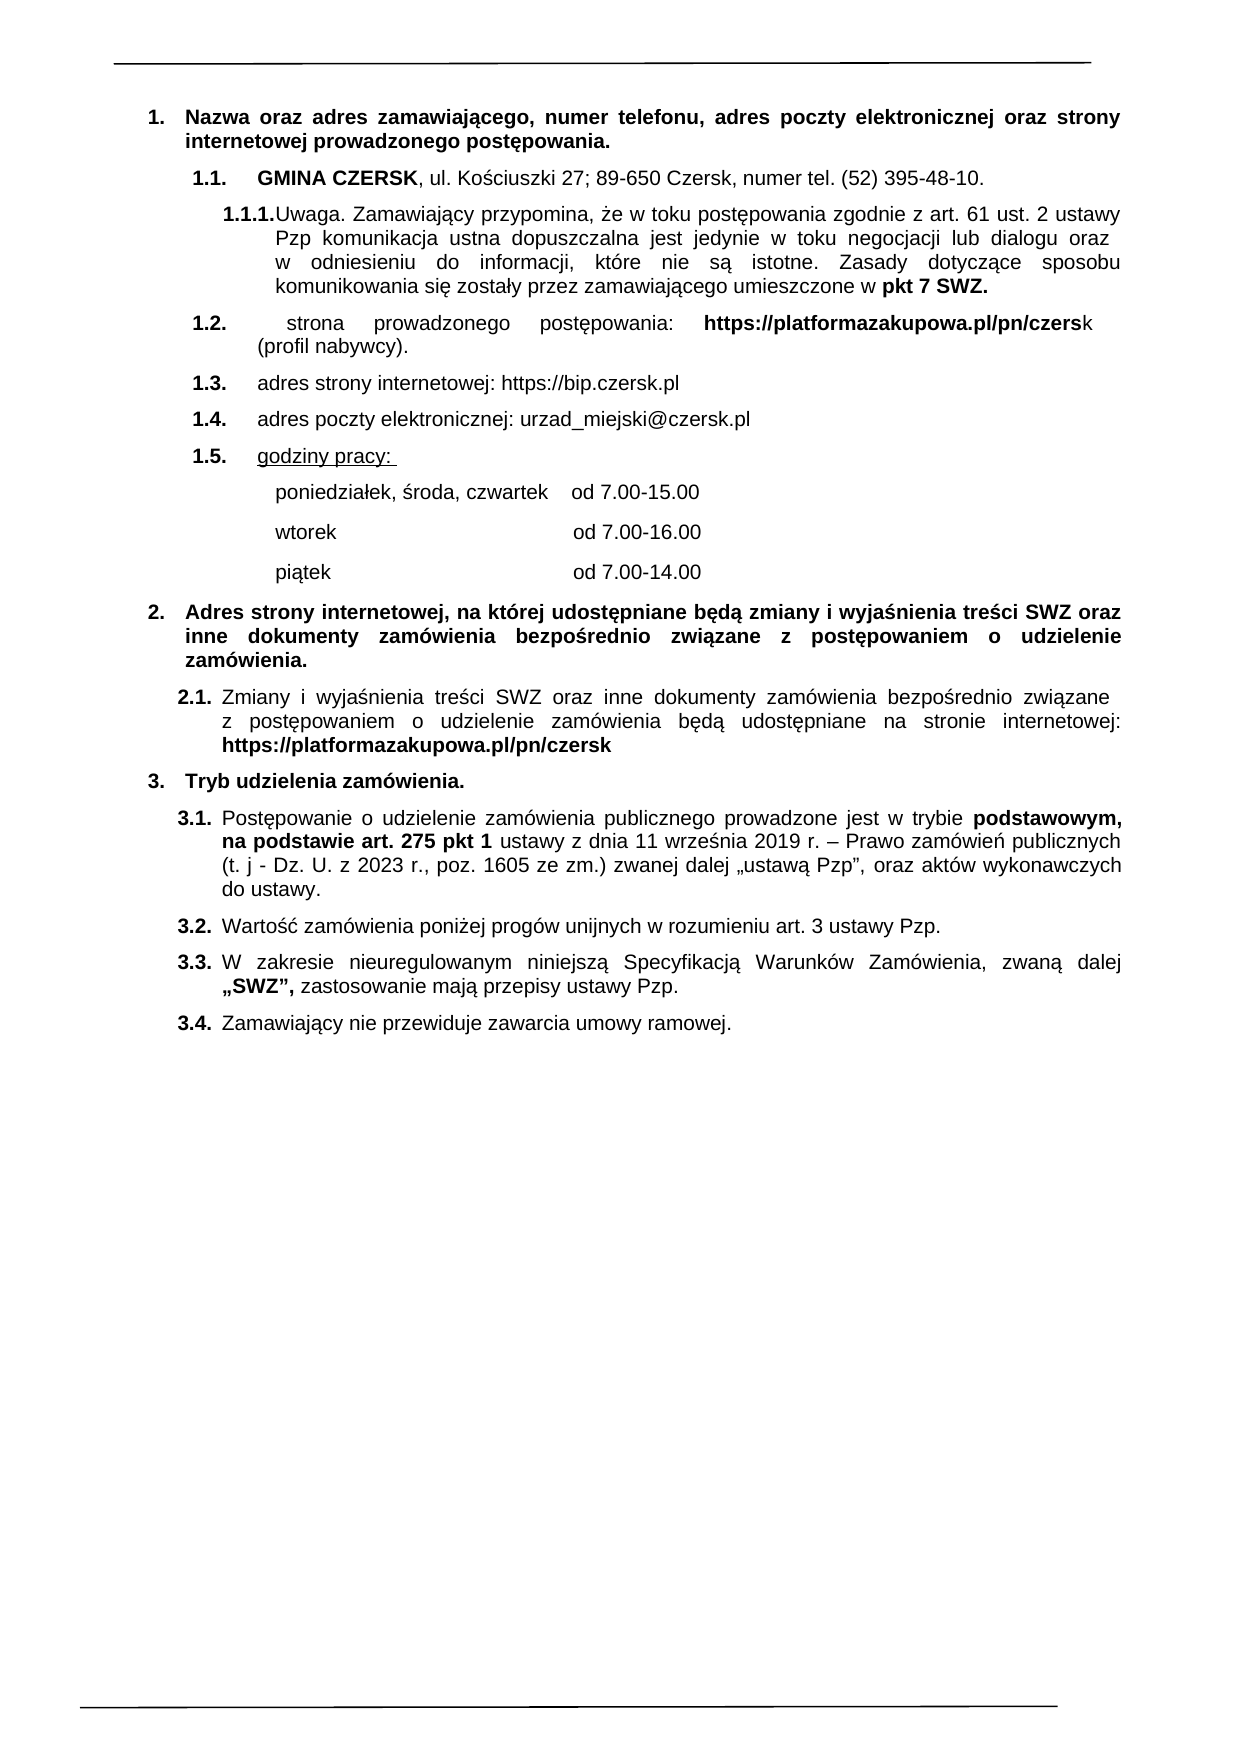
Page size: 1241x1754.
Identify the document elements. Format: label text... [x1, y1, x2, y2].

list Zmiany i wyjaśnienia treści SWZ oraz inne dokumenty zamówienia bezpośrednio związane z postępowaniem o udzielenie zamówienia będą udostępniane na stronie internetowej: https://platformazakupowa.pl/pn/czersk [177, 684, 1122, 756]
list adres strony internetowej: https://bip.czersk.pl [192, 371, 1122, 395]
list Uwaga. Zamawiający przypomina, że w toku postępowania zgodnie z art. 61 ust. 2 ustawy Pzp komunikacja ustna dopuszczalna jest jedynie w toku negocjacji lub dialogu oraz w odniesieniu do informacji, które nie są istotne. Zasady dotyczące sposobu komunikowania się zostały przez zamawiającego umieszczone w pkt 7 SWZ. [223, 202, 1122, 298]
list godziny pracy: [192, 444, 1122, 468]
list GMINA CZERSK, ul. Kościuszki 27; 89-650 Czersk, numer tel. (52) 395-48-10. [192, 166, 1122, 189]
list W zakresie nieuregulowanym niniejszą Specyfikacją Warunków Zamówienia, zwaną dalej „SWZ”, zastosowanie mają przepisy ustawy Pzp. [177, 950, 1122, 998]
list Adres strony internetowej, na której udostępniane będą zmiany i wyjaśnienia treści SWZ oraz inne dokumenty zamówienia bezpośrednio związane z postępowaniem o udzielenie zamówienia. [148, 600, 1122, 672]
text wtorek od 7.00-16.00 [275, 520, 1122, 544]
text piątek od 7.00-14.00 [275, 560, 1122, 584]
list Postępowanie o udzielenie zamówienia publicznego prowadzone jest w trybie podstawowym, na podstawie art. 275 pkt 1 ustawy z dnia 11 września 2019 r. – Prawo zamówień publicznych (t. j - Dz. U. z 2023 r., poz. 1605 ze zm.) zwanej dalej „ustawą Pzp”, oraz aktów wykonawczych do ustawy. [177, 805, 1122, 901]
list Tryb udzielenia zamówienia. [148, 769, 1122, 793]
list Zamawiający nie przewiduje zawarcia umowy ramowej. [177, 1011, 1122, 1034]
text poniedziałek, środa, czwartek od 7.00-15.00 [275, 480, 1122, 504]
list Nazwa oraz adres zamawiającego, numer telefonu, adres poczty elektronicznej oraz strony internetowej prowadzonego postępowania. [148, 105, 1122, 153]
list adres poczty elektronicznej: urzad_miejski@czersk.pl [192, 407, 1122, 431]
list strona prowadzonego postępowania: https://platformazakupowa.pl/pn/czersk (profil nabywcy). [192, 310, 1122, 358]
list Wartość zamówienia poniżej progów unijnych w rozumieniu art. 3 ustawy Pzp. [177, 914, 1122, 938]
